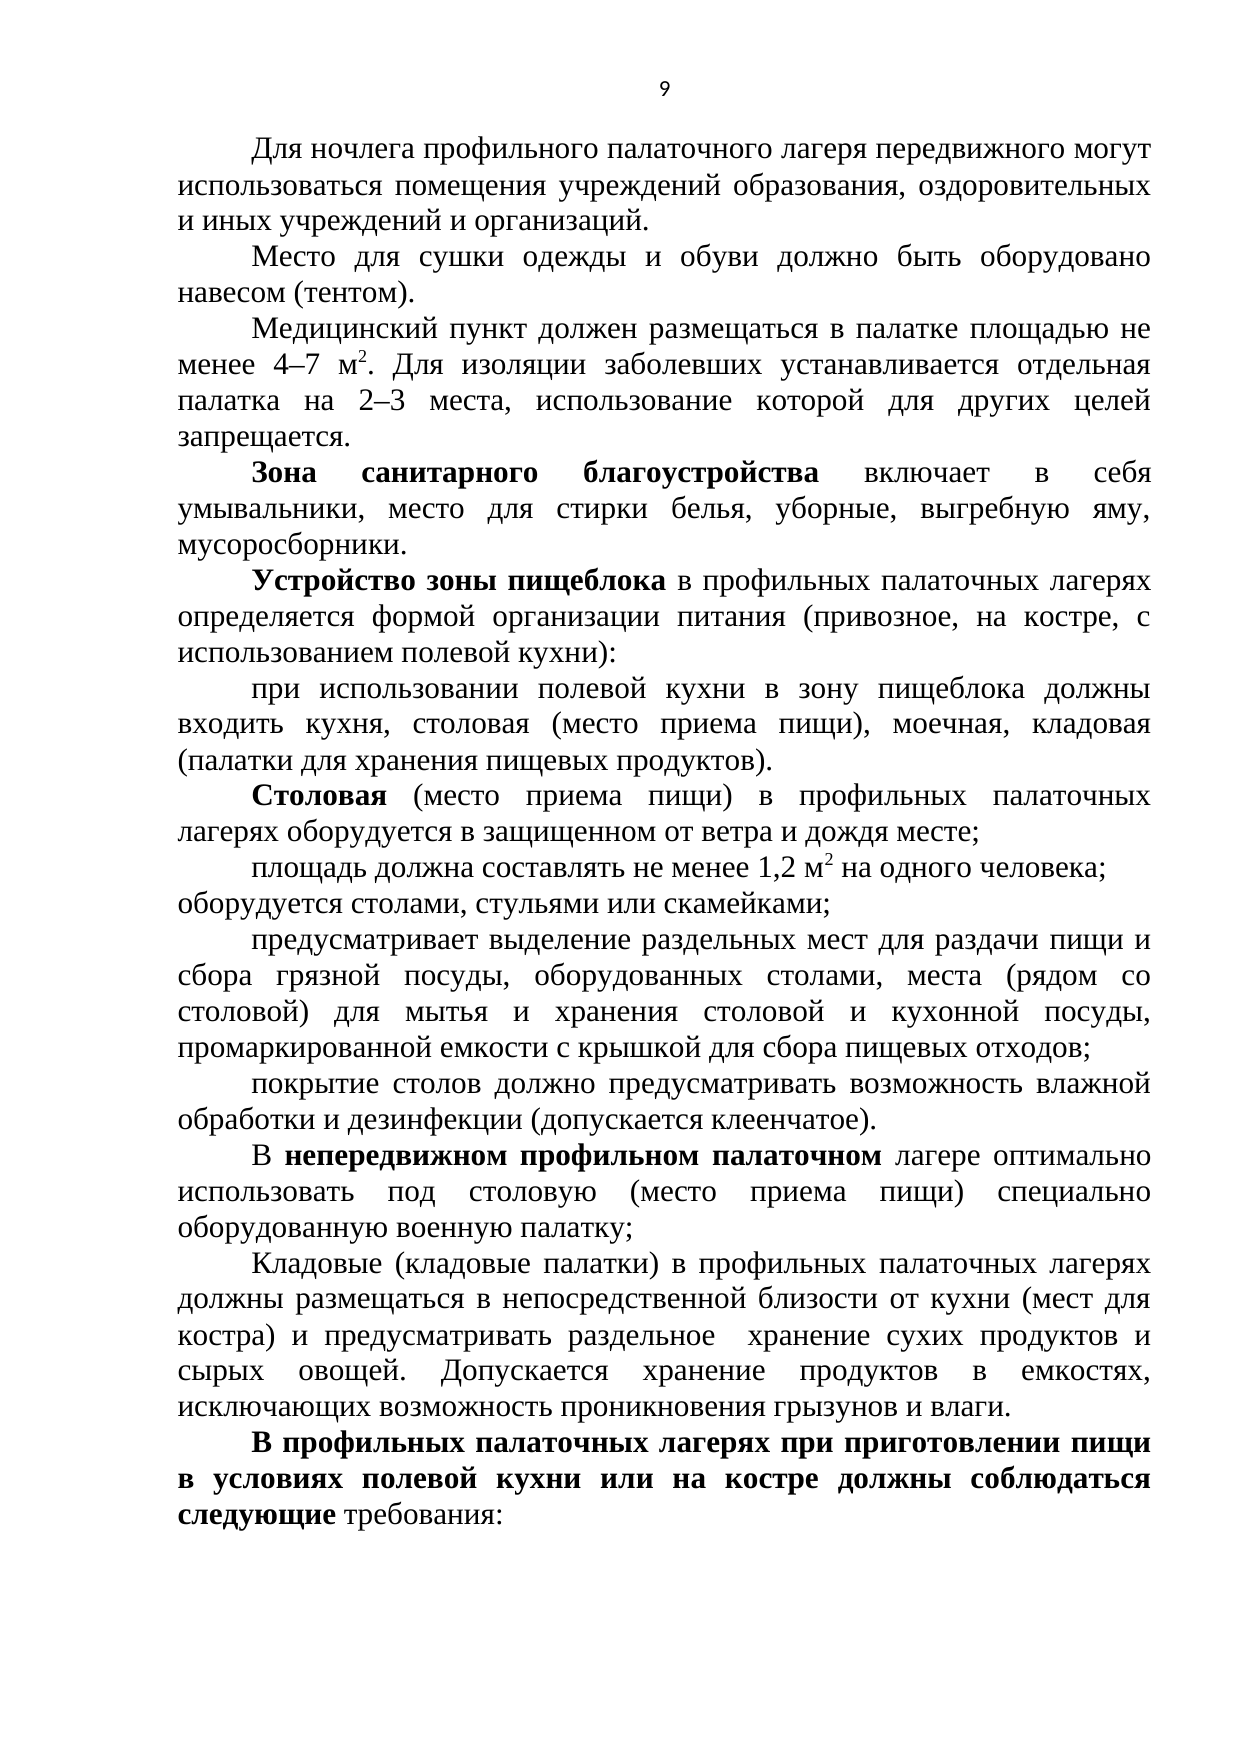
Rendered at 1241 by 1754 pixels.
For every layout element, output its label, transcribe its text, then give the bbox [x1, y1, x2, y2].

text площадь должна составлять не менее на одного человека; [177, 848, 1152, 884]
text Медицинский пункт должен размещаться в палатке площадью не менее 4–7 м2. Для изоляции заболевших устанавливается отдельная палатка на 2–3 места, использование которой для других целей запрещается. [177, 309, 1152, 453]
text Для ночлега профильного палаточного лагеря передвижного могут использоваться помещения учреждений образования, оздоровительных и иных учреждений и организаций. [177, 130, 1152, 238]
text В непередвижном профильном палаточном лагере оптимально использовать под столовую (место приема пищи) специально оборудованную военную палатку; [177, 1136, 1152, 1244]
text Столовая (место приема пищи) в профильных палаточных лагерях оборудуется в защищенном от ветра и дождя месте; [177, 777, 1152, 848]
text Место для сушки одежды и обуви должно быть оборудовано навесом (тентом). [177, 238, 1152, 309]
text Кладовые (кладовые палатки) в профильных палаточных лагерях должны размещаться в непосредственной близости от кухни (мест для костра) и предусматривать раздельное хранение сухих продуктов и сырых овощей. Допускается хранение продуктов в емкостях, исключающих возможность проникновения грызунов и влаги. [177, 1244, 1152, 1423]
text В профильных палаточных лагерях при приготовлении пищи в условиях полевой кухни или на костре должны соблюдаться следующие требования: [177, 1423, 1152, 1531]
text Зона санитарного благоустройства включает в себя умывальники, место для стирки белья, уборные, выгребную яму, мусоросборники. [177, 453, 1152, 561]
text Устройство зоны пищеблока в профильных палаточных лагерях определяется формой организации питания (привозное, на костре, с использованием полевой кухни): [177, 561, 1152, 669]
text покрытие столов должно предусматривать возможность влажной обработки и дезинфекции (допускается клеенчатое). [177, 1064, 1152, 1136]
text оборудуется столами, стульями или скамейками; [177, 884, 1152, 920]
text при использовании полевой кухни в зону пищеблока должны входить кухня, столовая (место приема пищи), моечная, кладовая (палатки для хранения пищевых продуктов). [177, 669, 1152, 777]
text предусматривает выделение раздельных мест для раздачи пищи и сбора грязной посуды, оборудованных столами, места (рядом со столовой) для мытья и хранения столовой и кухонной посуды, промаркированной емкости с крышкой для сбора пищевых отходов; [177, 920, 1152, 1064]
